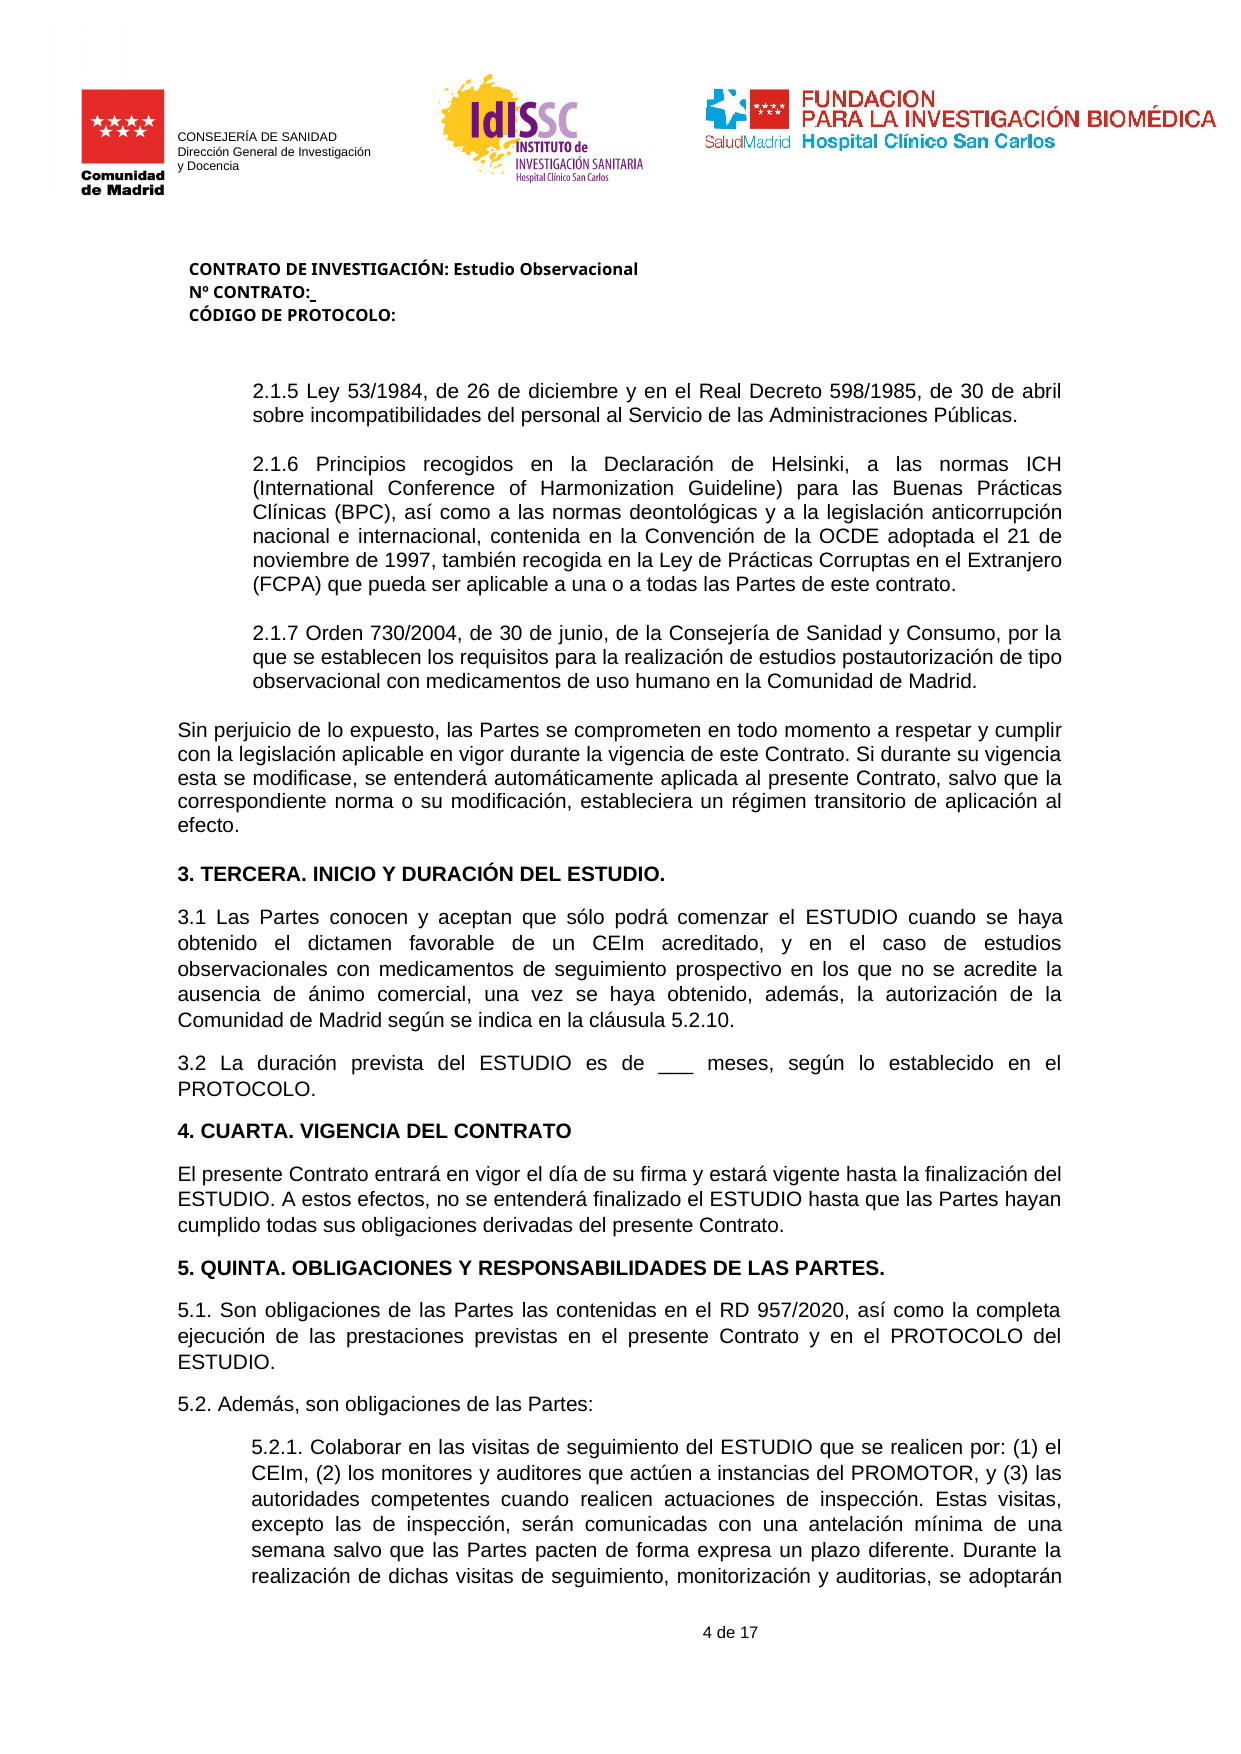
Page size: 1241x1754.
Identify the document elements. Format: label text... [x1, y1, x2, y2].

text 4. CUARTA. VIGENCIA DEL CONTRATO [177, 1119, 1063, 1143]
picture [705, 88, 1217, 151]
text 3. TERCERA. INICIO Y DURACIÓN DEL ESTUDIO. [177, 862, 1063, 886]
text 5.2. Además, son obligaciones de las Partes: [177, 1392, 1063, 1416]
text 3.2 La duración prevista del ESTUDIO es de ___ meses, según lo establecido en el PROTOCOLO. [177, 1051, 1063, 1100]
text 2.1.7 Orden 730/2004, de 30 de junio, de la Consejería de Sanidad y Consumo, por la que se establecen los requisitos para la realización de estudios postautorización de tipo observacional con medicamentos de uso humano en la Comunidad de Madrid. [252, 621, 1063, 645]
text 5. QUINTA. OBLIGACIONES Y RESPONSABILIDADES DE LAS PARTES. [177, 1256, 1063, 1279]
picture [431, 72, 646, 185]
text 2.1.6 Principios recogidos en la Declaración de Helsinki, a las normas ICH (International Conference of Harmonization Guideline) para las Buenas Prácticas Clínicas (BPC), así como a las normas deontológicas y a la legislación anticorrupción nacional e internacional, contenida en la Convención de la OCDE adoptada el 21 de noviembre de 1997, también recogida en la Ley de Prácticas Corruptas en el Extranjero (FCPA) que pueda ser aplicable a una o a todas las Partes de este contrato. [252, 452, 1063, 596]
text 5.1. Son obligaciones de las Partes las contenidas en el RD 957/2020, así como la completa ejecución de las prestaciones previstas en el presente Contrato y en el PROTOCOLO del ESTUDIO. [177, 1298, 1063, 1374]
text 2.1.5 Ley 53/1984, de 26 de diciembre y en el Real Decreto 598/1985, de 30 de abril sobre incompatibilidades del personal al Servicio de las Administraciones Públicas. [252, 379, 1063, 427]
text 2.1.7 Orden 730/2004, de 30 de junio, de la Consejería de Sanidad y Consumo, por la que se establecen los requisitos para la realización de estudios postautorización de tipo observacional con medicamentos de uso humano en la Comunidad de Madrid. [252, 668, 1063, 692]
text 3.1 Las Partes conocen y aceptan que sólo podrá comenzar el Estudio cuando se haya obtenido el dictamen favorable de un CEIm acreditado, y en el caso de estudios observacionales con medicamentos de seguimiento prospectivo en los que no se acredite la ausencia de ánimo comercial, una vez se haya obtenido, además, la autorización de la Comunidad de Madrid según se indica en la cláusula 5.2.10. [177, 905, 1063, 1032]
text El presente Contrato entrará en vigor el día de su firma y estará vigente hasta la finalización del ESTUDIO. A estos efectos, no se entenderá finalizado el ESTUDIO hasta que las Partes hayan cumplido todas sus obligaciones derivadas del presente Contrato. [177, 1161, 1063, 1237]
text Sin perjuicio de lo expuesto, las Partes se comprometen en todo momento a respetar y cumplir con la legislación aplicable en vigor durante la vigencia de este Contrato. Si durante su vigencia esta se modificase, se entenderá automáticamente aplicada al presente Contrato, salvo que la correspondiente norma o su modificación, estableciera un régimen transitorio de aplicación al efecto. [177, 717, 1063, 837]
picture [9, 22, 167, 198]
